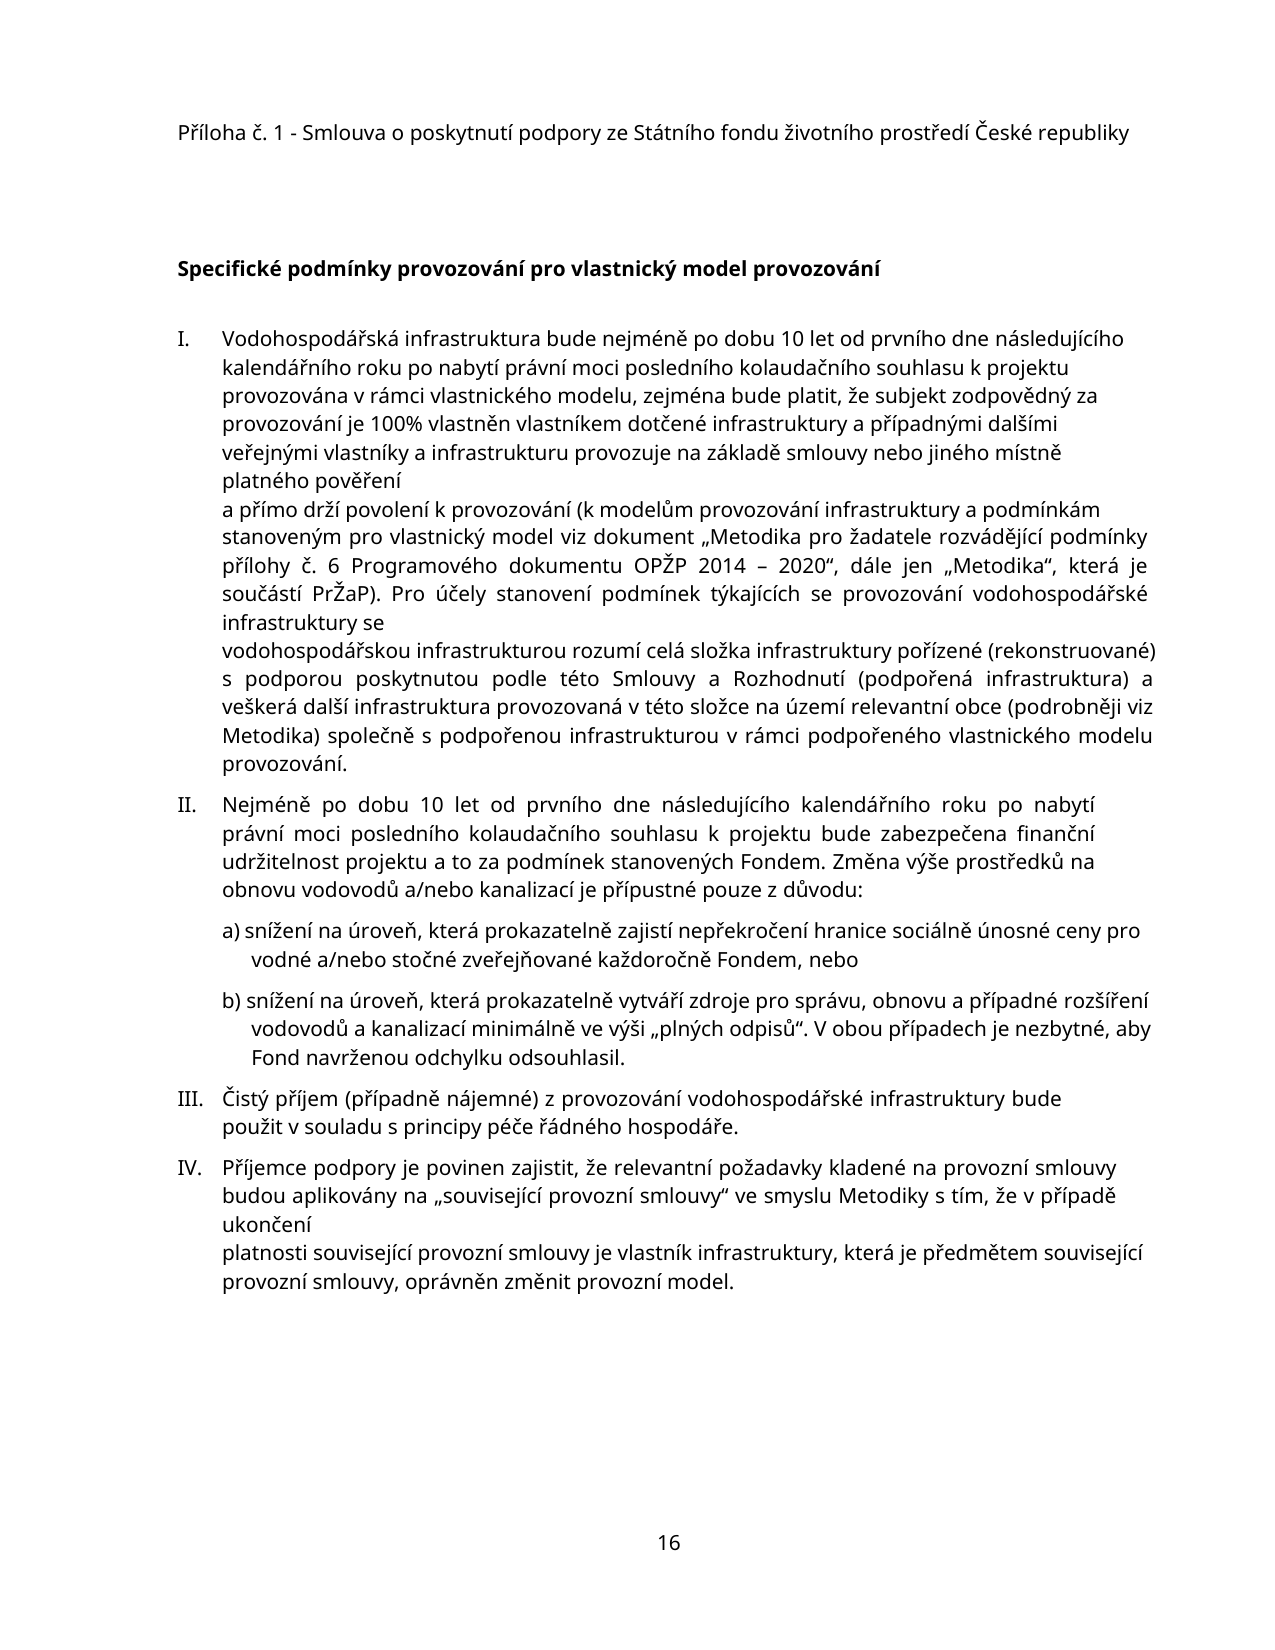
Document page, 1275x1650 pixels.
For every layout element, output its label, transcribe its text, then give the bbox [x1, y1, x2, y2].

text Příloha č. 1 - Smlouva o poskytnutí podpory ze Státního fondu životního prostředí České republiky [177, 118, 1169, 146]
text vodohospodářskou infrastrukturou rozumí celá složka infrastruktury pořízené (rekonstruované) [222, 636, 1169, 664]
list Čistý příjem (případně nájemné) z provozování vodohospodářské infrastruktury bude použit v souladu s principy péče řádného hospodáře. [177, 1084, 1063, 1141]
list Nejméně po dobu 10 let od prvního dne následujícího kalendářního roku po nabytí právní moci posledního kolaudačního souhlasu k projektu bude zabezpečena finanční udržitelnost projektu a to za podmínek stanovených Fondem. Změna výše prostředků na obnovu vodovodů a/nebo kanalizací je přípustné pouze z důvodu: [177, 790, 1096, 904]
text stanoveným pro vlastnický model viz dokument „Metodika pro žadatele rozvádějící podmínky přílohy č. 6 Programového dokumentu OPŽP 2014 – 2020“, dále jen „Metodika“, která je součástí PrŽaP). Pro účely stanovení podmínek týkajících se provozování vodohospodářské infrastruktury se [222, 522, 1149, 636]
list Příjemce podpory je povinen zajistit, že relevantní požadavky kladené na provozní smlouvy budou aplikovány na „související provozní smlouvy“ ve smyslu Metodiky s tím, že v případě ukončení [177, 1153, 1118, 1238]
text s podporou poskytnutou podle této Smlouvy a Rozhodnutí (podpořená infrastruktura) a veškerá další infrastruktura provozovaná v této složce na území relevantní obce (podrobněji viz Metodika) společně s podpořenou infrastrukturou v rámci podpořeného vlastnického modelu provozování. [222, 664, 1154, 778]
text platnosti související provozní smlouvy je vlastník infrastruktury, která je předmětem související provozní smlouvy, oprávněn změnit provozní model. [222, 1238, 1149, 1295]
text vodovodů a kanalizací minimálně ve výši „plných odpisů“. V obou případech je nezbytné, aby Fond navrženou odchylku odsouhlasil. [251, 1014, 1169, 1071]
text kalendářního roku po nabytí právní moci posledního kolaudačního souhlasu k projektu provozována v rámci vlastnického modelu, zejména bude platit, že subjekt zodpovědný za provozování je 100% vlastněn vlastníkem dotčené infrastruktury a případnými dalšími veřejnými vlastníky a infrastrukturu provozuje na základě smlouvy nebo jiného místně platného pověření [222, 353, 1149, 495]
list snížení na úroveň, která prokazatelně vytváří zdroje pro správu, obnovu a případné rozšíření [222, 986, 1169, 1014]
subtitle Specifické podmínky provozování pro vlastnický model provozování [177, 254, 1169, 283]
list snížení na úroveň, která prokazatelně zajistí nepřekročení hranice sociálně únosné ceny pro vodné a/nebo stočné zveřejňované každoročně Fondem, nebo [222, 916, 1142, 973]
text a přímo drží povolení k provozování (k modelům provozování infrastruktury a podmínkám [222, 495, 1169, 522]
list Vodohospodářská infrastruktura bude nejméně po dobu 10 let od prvního dne následujícího [177, 324, 1169, 353]
